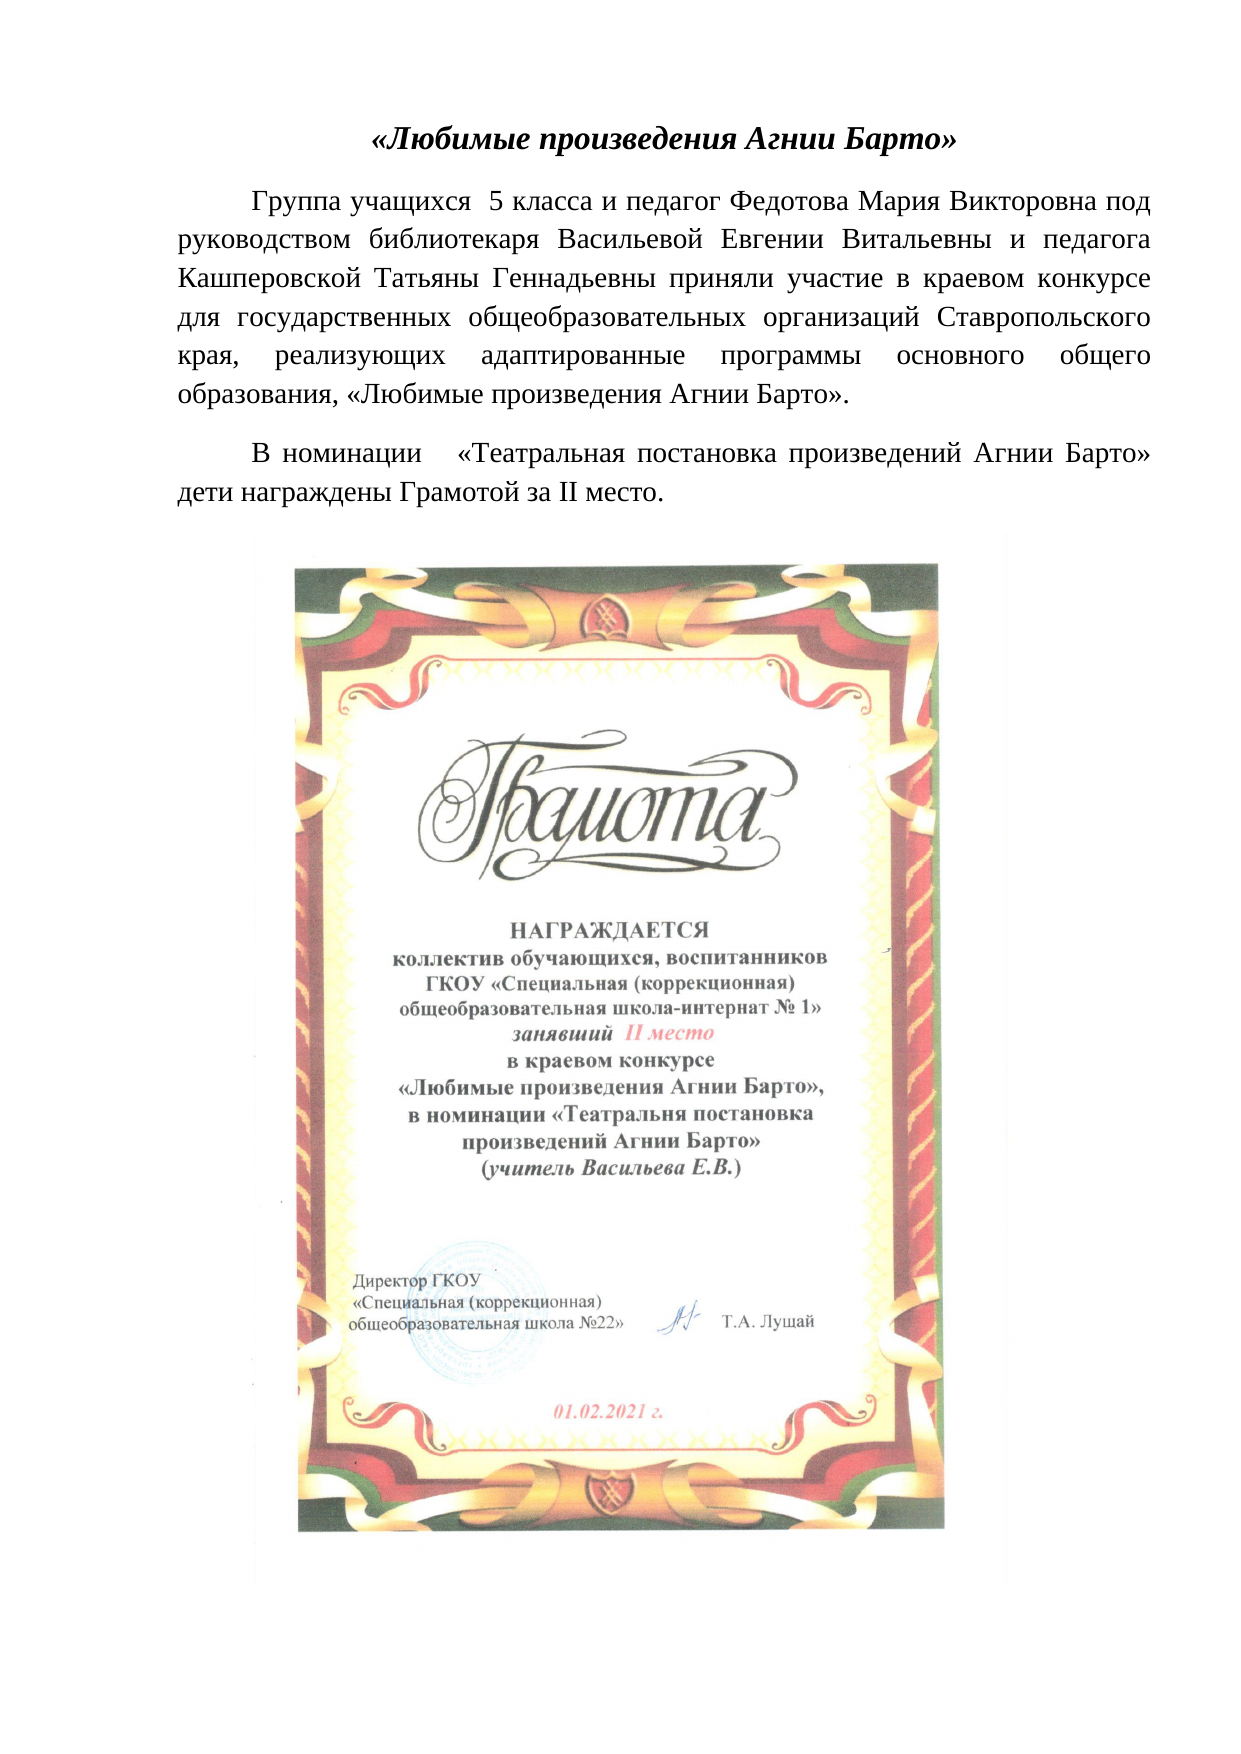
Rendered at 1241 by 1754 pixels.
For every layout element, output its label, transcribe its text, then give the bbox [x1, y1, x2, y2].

picture [251, 533, 1024, 1596]
text Группа учащихся 5 класса и педагог Федотова Мария Викторовна под руководством библиотекаря Васильевой Евгении Витальевны и педагога Кашперовской Татьяны Геннадьевны приняли участие в краевом конкурсе для государственных общеобразовательных организаций Ставропольского края, реализующих адаптированные программы основного общего образования, «Любимые произведения Агнии Барто». [177, 183, 1152, 409]
text «Любимые произведения Агнии Барто» [177, 118, 1152, 156]
text В номинации «Театральная постановка произведений Агнии Барто» дети награждены Грамотой за II место. [177, 435, 1152, 507]
